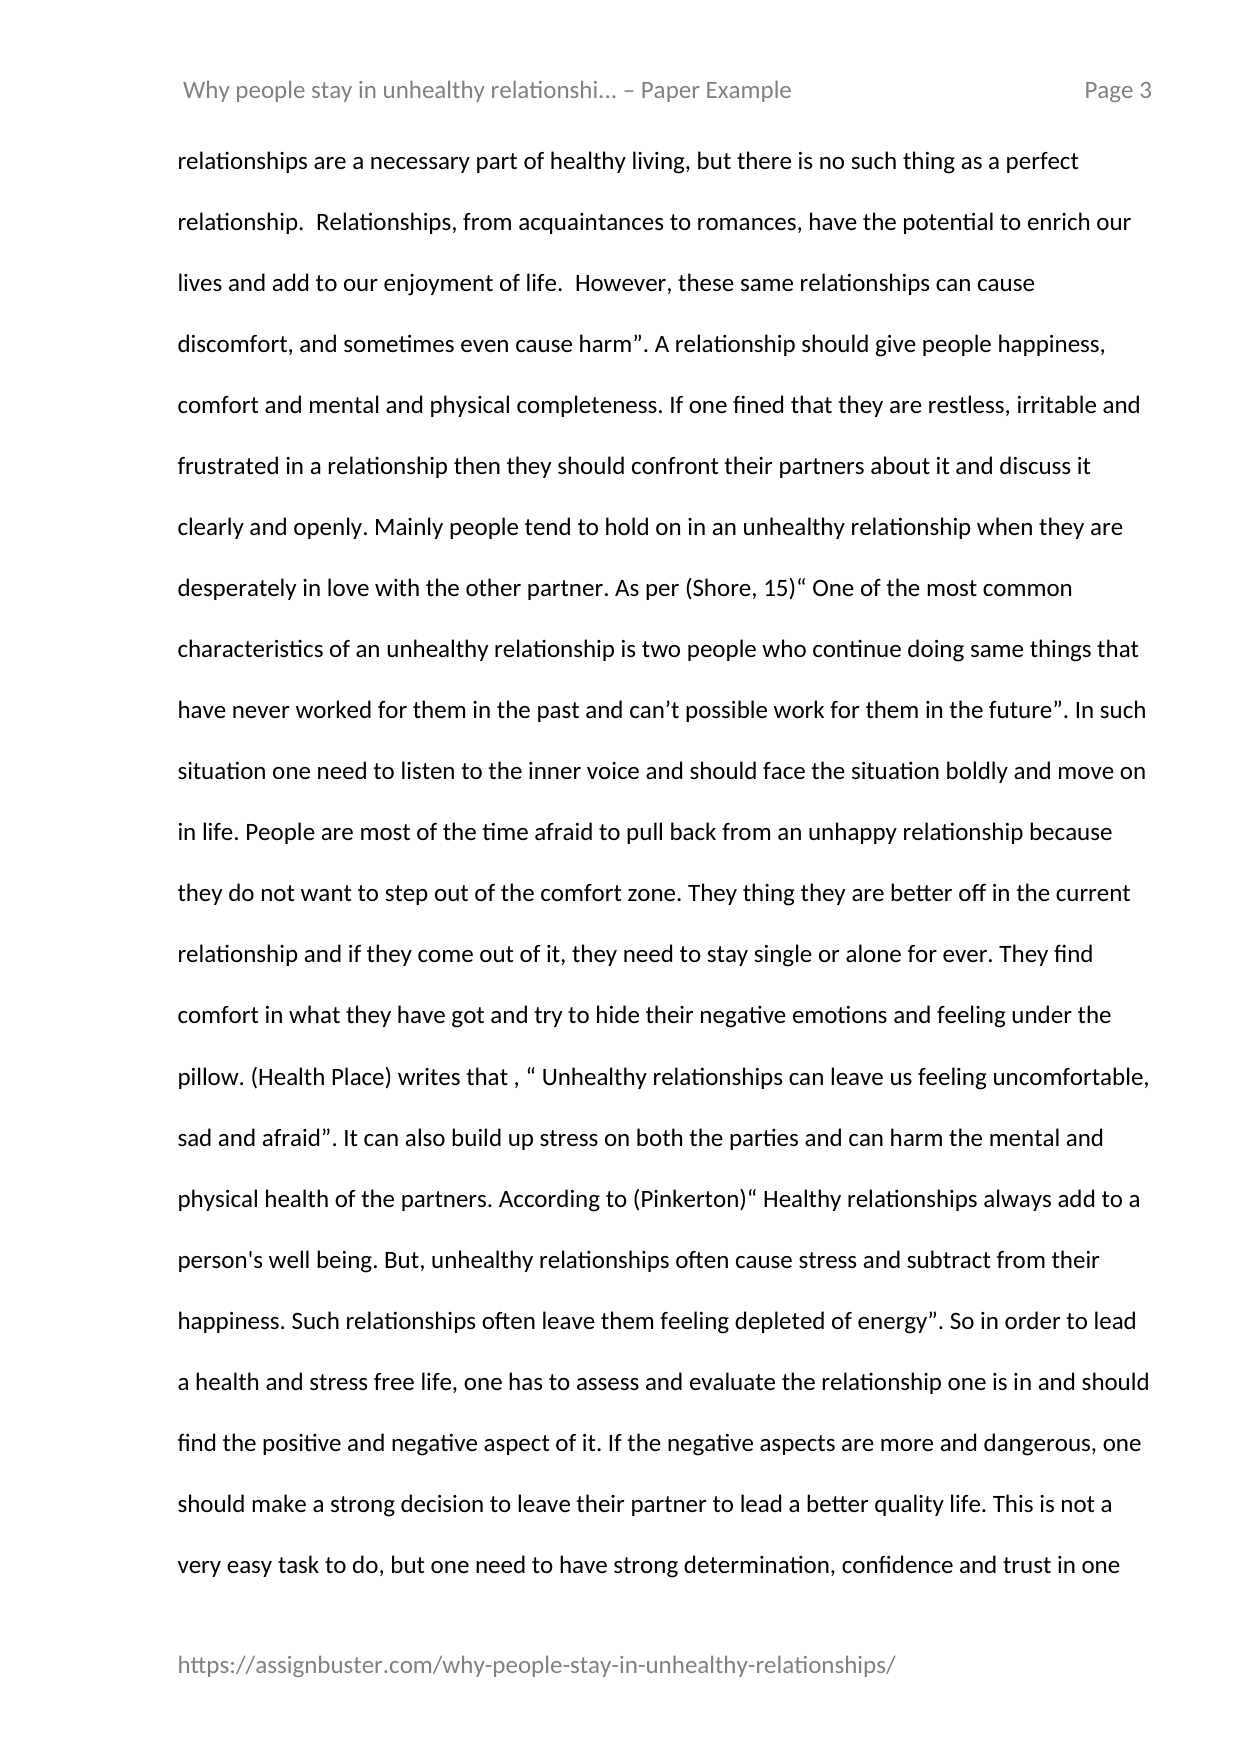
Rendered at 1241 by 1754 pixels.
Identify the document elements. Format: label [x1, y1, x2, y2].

text [177, 145, 1152, 1579]
